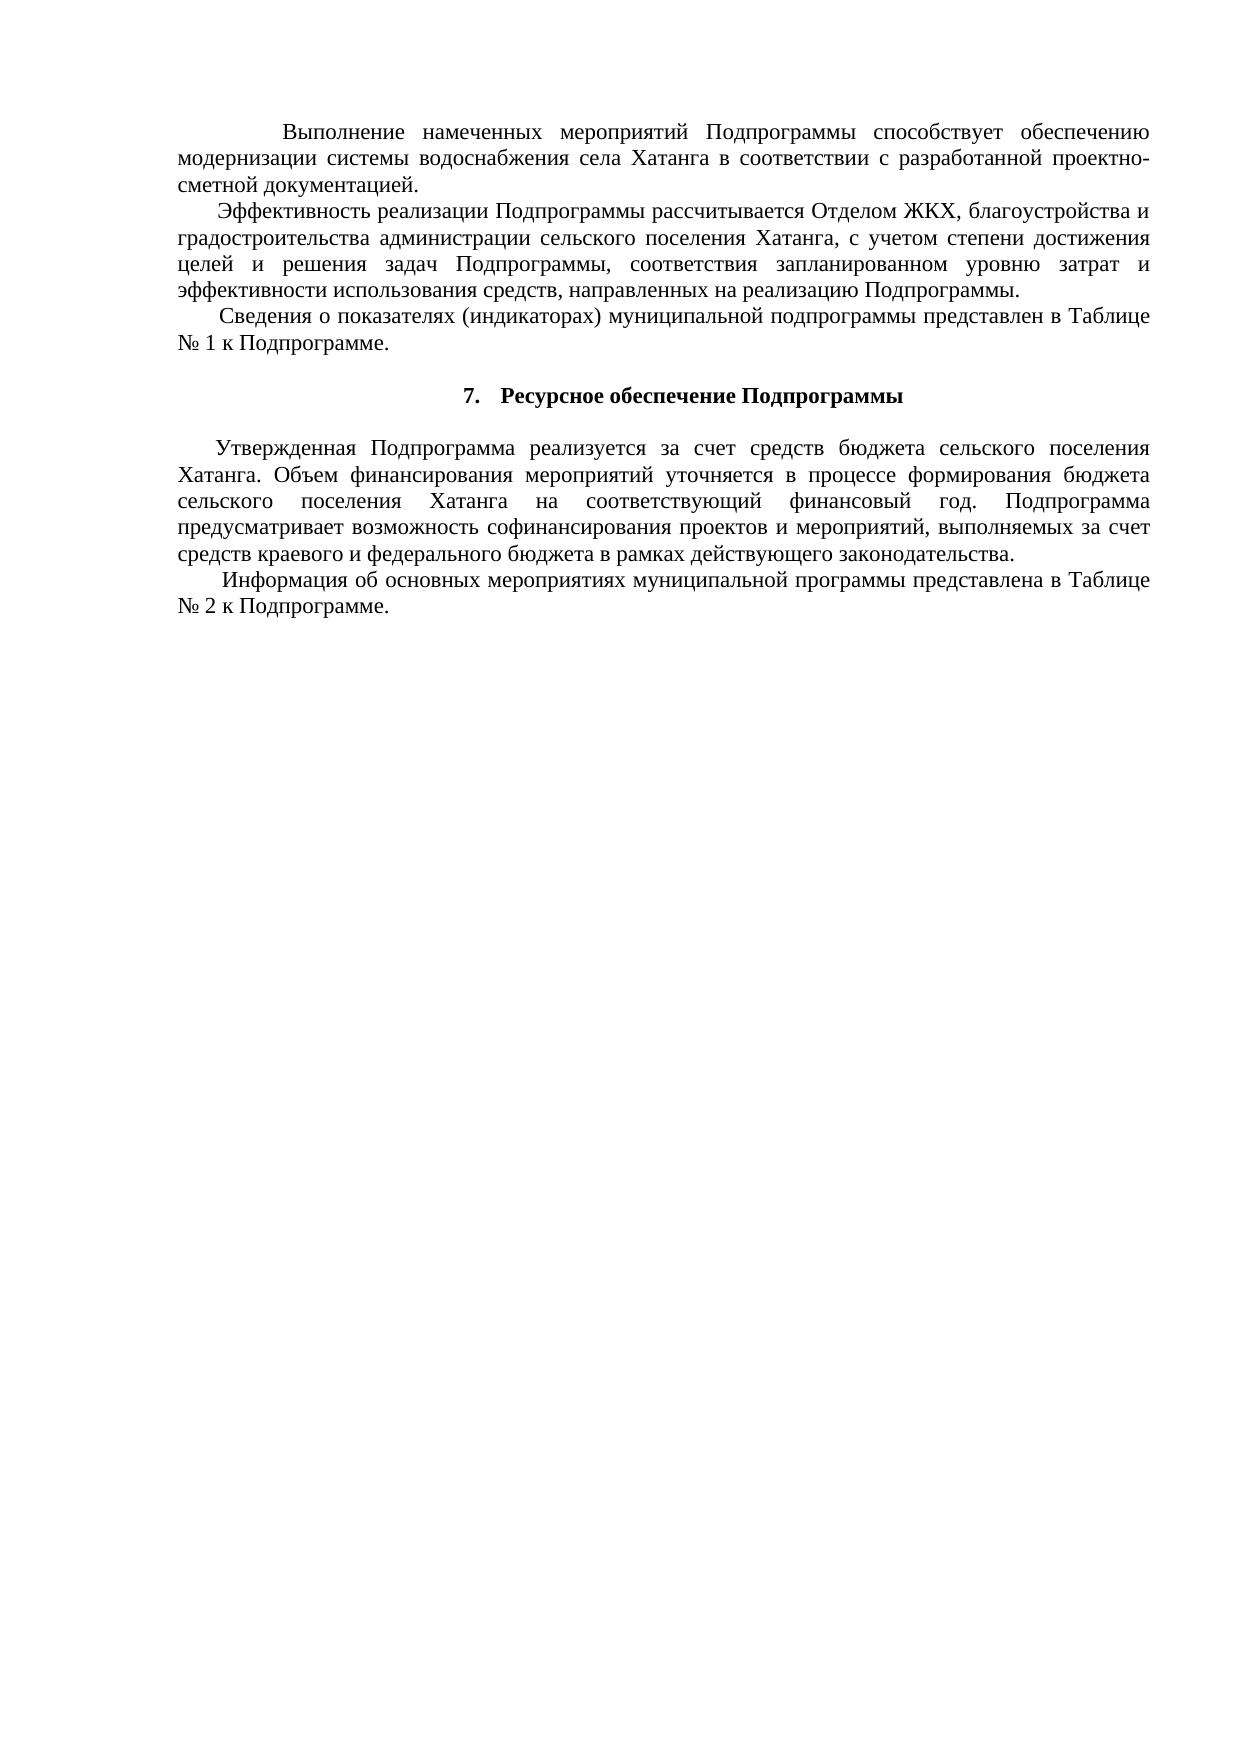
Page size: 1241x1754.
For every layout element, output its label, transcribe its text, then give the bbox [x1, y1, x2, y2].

text Выполнение намеченных мероприятий Подпрограммы способствует обеспечению модернизации системы водоснабжения села Хатанга в соответствии с разработанной проектно-сметной документацией. [177, 118, 1152, 197]
text Сведения о показателях (индикаторах) муниципальной подпрограммы представлен в Таблице № 1 к Подпрограмме. [177, 303, 1152, 355]
text Информация об основных мероприятиях муниципальной программы представлена в Таблице № 2 к Подпрограмме. [177, 566, 1152, 619]
text Утвержденная Подпрограмма реализуется за счет средств бюджета сельского поселения Хатанга. Объем финансирования мероприятий уточняется в процессе формирования бюджета сельского поселения Хатанга на соответствующий финансовый год. Подпрограмма предусматривает возможность софинансирования проектов и мероприятий, выполняемых за счет средств краевого и федерального бюджета в рамках действующего законодательства. [177, 434, 1152, 566]
list Ресурсное обеспечение Подпрограммы [215, 382, 1152, 408]
text Эффективность реализации Подпрограммы рассчитывается Отделом ЖКХ, благоустройства и градостроительства администрации сельского поселения Хатанга, с учетом степени достижения целей и решения задач Подпрограммы, соответствия запланированном уровню затрат и эффективности использования средств, направленных на реализацию Подпрограммы. [177, 197, 1152, 303]
